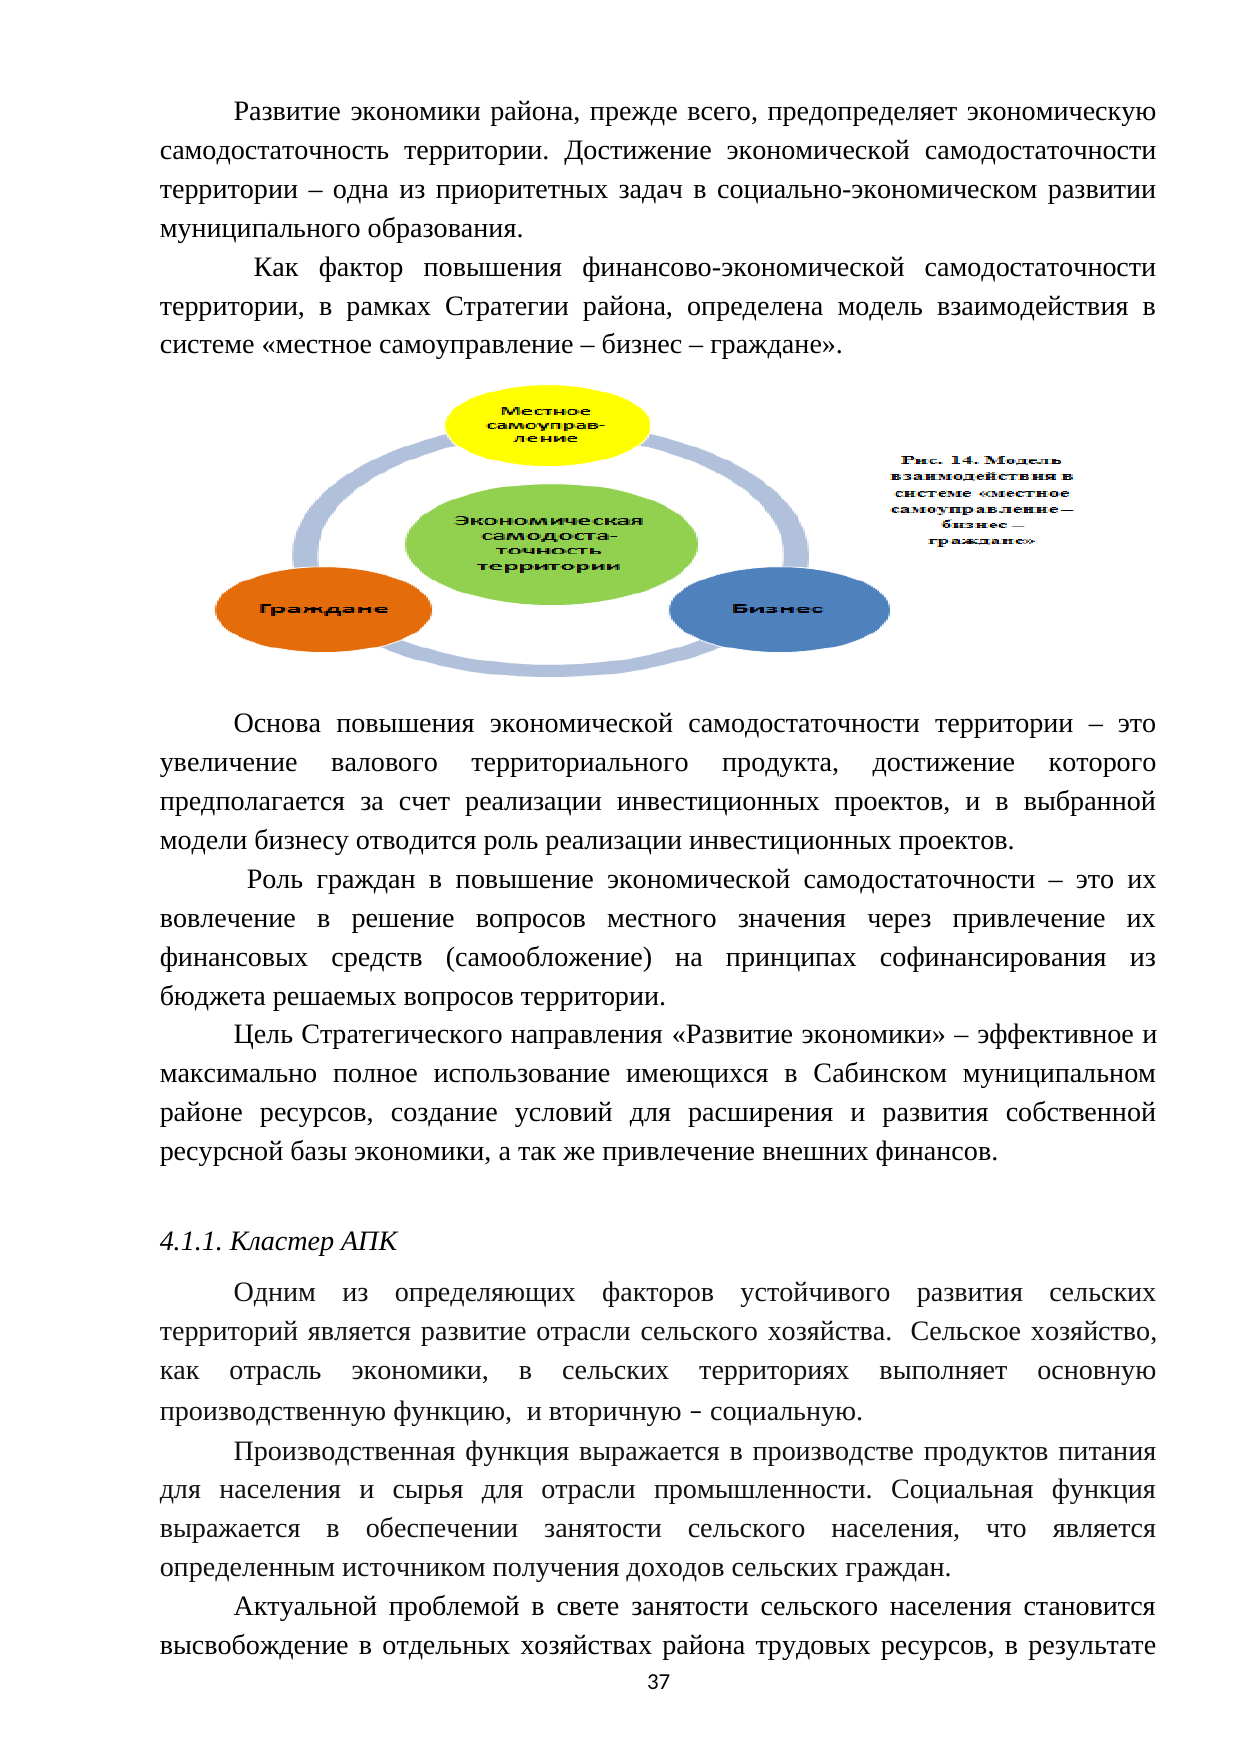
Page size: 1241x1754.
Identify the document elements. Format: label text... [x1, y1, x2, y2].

picture [206, 366, 1111, 701]
text Цель Стратегического направления «Развитие экономики» – эффективное и максимально полное использование имеющихся в Сабинском муниципальном районе ресурсов, создание условий для расширения и развития собственной ресурсной базы экономики, а так же привлечение внешних финансов. [159, 1017, 1157, 1166]
text 4.1.1. Кластер АПК [159, 1224, 1157, 1257]
text Основа повышения экономической самодостаточности территории – это увеличение валового территориального продукта, достижение которого предполагается за счет реализации инвестиционных проектов, и в выбранной модели бизнесу отводится роль реализации инвестиционных проектов. [159, 707, 1157, 856]
text Производственная функция выражается в производстве продуктов питания для населения и сырья для отрасли промышленности. Социальная функция выражается в обеспечении занятости сельского населения, что является определенным источником получения доходов сельских граждан. [159, 1434, 1157, 1583]
text Развитие экономики района, прежде всего, предопределяет экономическую самодостаточность территории. Достижение экономической самодостаточности территории – одна из приоритетных задач в социально-экономическом развитии муниципального образования. [159, 94, 1157, 185]
text Развитие экономики района, прежде всего, предопределяет экономическую самодостаточность территории. Достижение экономической самодостаточности территории – одна из приоритетных задач в социально-экономическом развитии муниципального образования. [159, 189, 1157, 243]
text Одним из определяющих факторов устойчивого развития сельских территорий является развитие отрасли сельского хозяйства. Сельское хозяйство, как отрасль экономики, в сельских территориях выполняет основную производственную функцию, и вторичную – социальную. [159, 1276, 1157, 1427]
text Роль граждан в повышение экономической самодостаточности – это их вовлечение в решение вопросов местного значения через привлечение их финансовых средств (самообложение) на принципах софинансирования из бюджета решаемых вопросов территории. [159, 862, 1157, 1011]
text Как фактор повышения финансово-экономической самодостаточности территории, в рамках Стратегии района, определена модель взаимодействия в системе «местное самоуправление – бизнес – граждане». [159, 306, 1157, 360]
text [159, 1589, 1157, 1660]
text Как фактор повышения финансово-экономической самодостаточности территории, в рамках Стратегии района, определена модель взаимодействия в системе «местное самоуправление – бизнес – граждане». [159, 250, 1157, 302]
